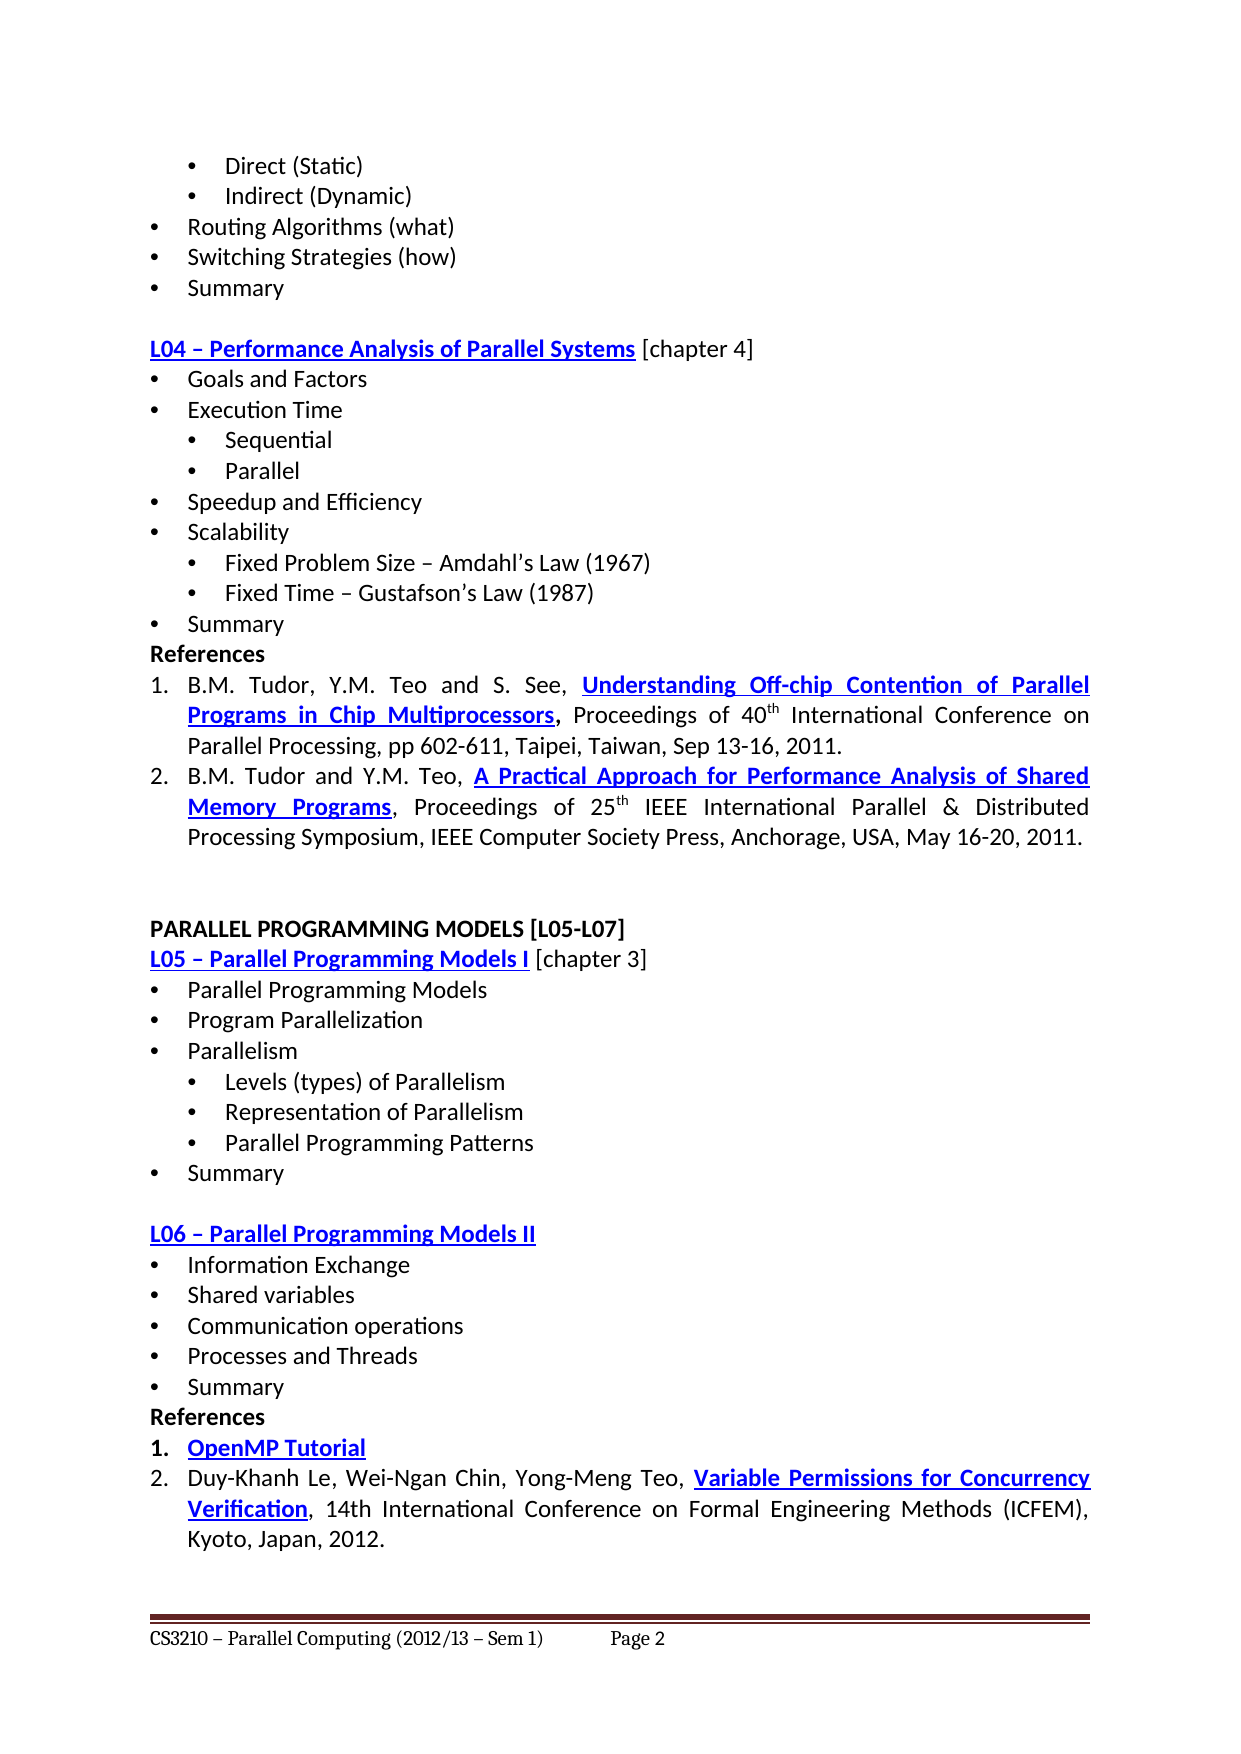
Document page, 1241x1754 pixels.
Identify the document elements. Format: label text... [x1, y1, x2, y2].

list Parallel Programming Patterns [187, 1127, 1090, 1157]
list Parallelism [150, 1035, 1090, 1066]
list OpenMP Tutorial [150, 1432, 1090, 1462]
list Summary [150, 1157, 1090, 1188]
list Summary [150, 608, 1090, 638]
list Information Exchange [150, 1249, 1090, 1279]
list Duy-Khanh Le, Wei-Ngan Chin, Yong-Meng Teo, Variable Permissions for Concurrency Verification, 14th International Conference on Formal Engineering Methods (ICFEM), Kyoto, Japan, 2012. [150, 1462, 1090, 1554]
list Shared variables [150, 1279, 1090, 1310]
text L05 – Parallel Programming Models I [chapter 3] [150, 943, 1090, 974]
list Switching Strategies (how) [150, 242, 1090, 272]
list Goals and Factors [150, 364, 1090, 394]
list Representation of Parallelism [187, 1096, 1090, 1127]
list Execution Time [150, 394, 1090, 425]
list B.M. Tudor and Y.M. Teo, A Practical Approach for Performance Analysis of Shared Memory Programs, Proceedings of 25th IEEE International Parallel & Distributed Processing Symposium, IEEE Computer Society Press, Anchorage, USA, May 16-20, 2011. [150, 760, 1090, 852]
list Speedup and Efficiency [150, 486, 1090, 516]
list Summary [150, 1371, 1090, 1401]
text L04 – Performance Analysis of Parallel Systems [chapter 4] [150, 333, 1090, 364]
text References [150, 638, 1090, 669]
text References [150, 1401, 1090, 1432]
list Fixed Problem Size – Amdahl’s Law (1967) [187, 547, 1090, 577]
list Scalability [150, 516, 1090, 547]
list Routing Algorithms (what) [150, 211, 1090, 242]
list Summary [150, 272, 1090, 303]
list Direct (Static) [187, 150, 1090, 181]
list Indirect (Dynamic) [187, 181, 1090, 211]
list Parallel Programming Models [150, 974, 1090, 1004]
text PARALLEL PROGRAMMING MODELS [L05-L07] [150, 913, 1090, 943]
list Processes and Threads [150, 1340, 1090, 1371]
list B.M. Tudor, Y.M. Teo and S. See, Understanding Off-chip Contention of Parallel Programs in Chip Multiprocessors, Proceedings of 40th International Conference on Parallel Processing, pp 602-611, Taipei, Taiwan, Sep 13-16, 2011. [150, 669, 1090, 760]
list Parallel [187, 455, 1090, 486]
list Sequential [187, 425, 1090, 455]
list Program Parallelization [150, 1004, 1090, 1035]
list Communication operations [150, 1310, 1090, 1340]
list Levels (types) of Parallelism [187, 1066, 1090, 1096]
list Fixed Time – Gustafson’s Law (1987) [187, 577, 1090, 608]
text L06 – Parallel Programming Models II [150, 1218, 1090, 1249]
